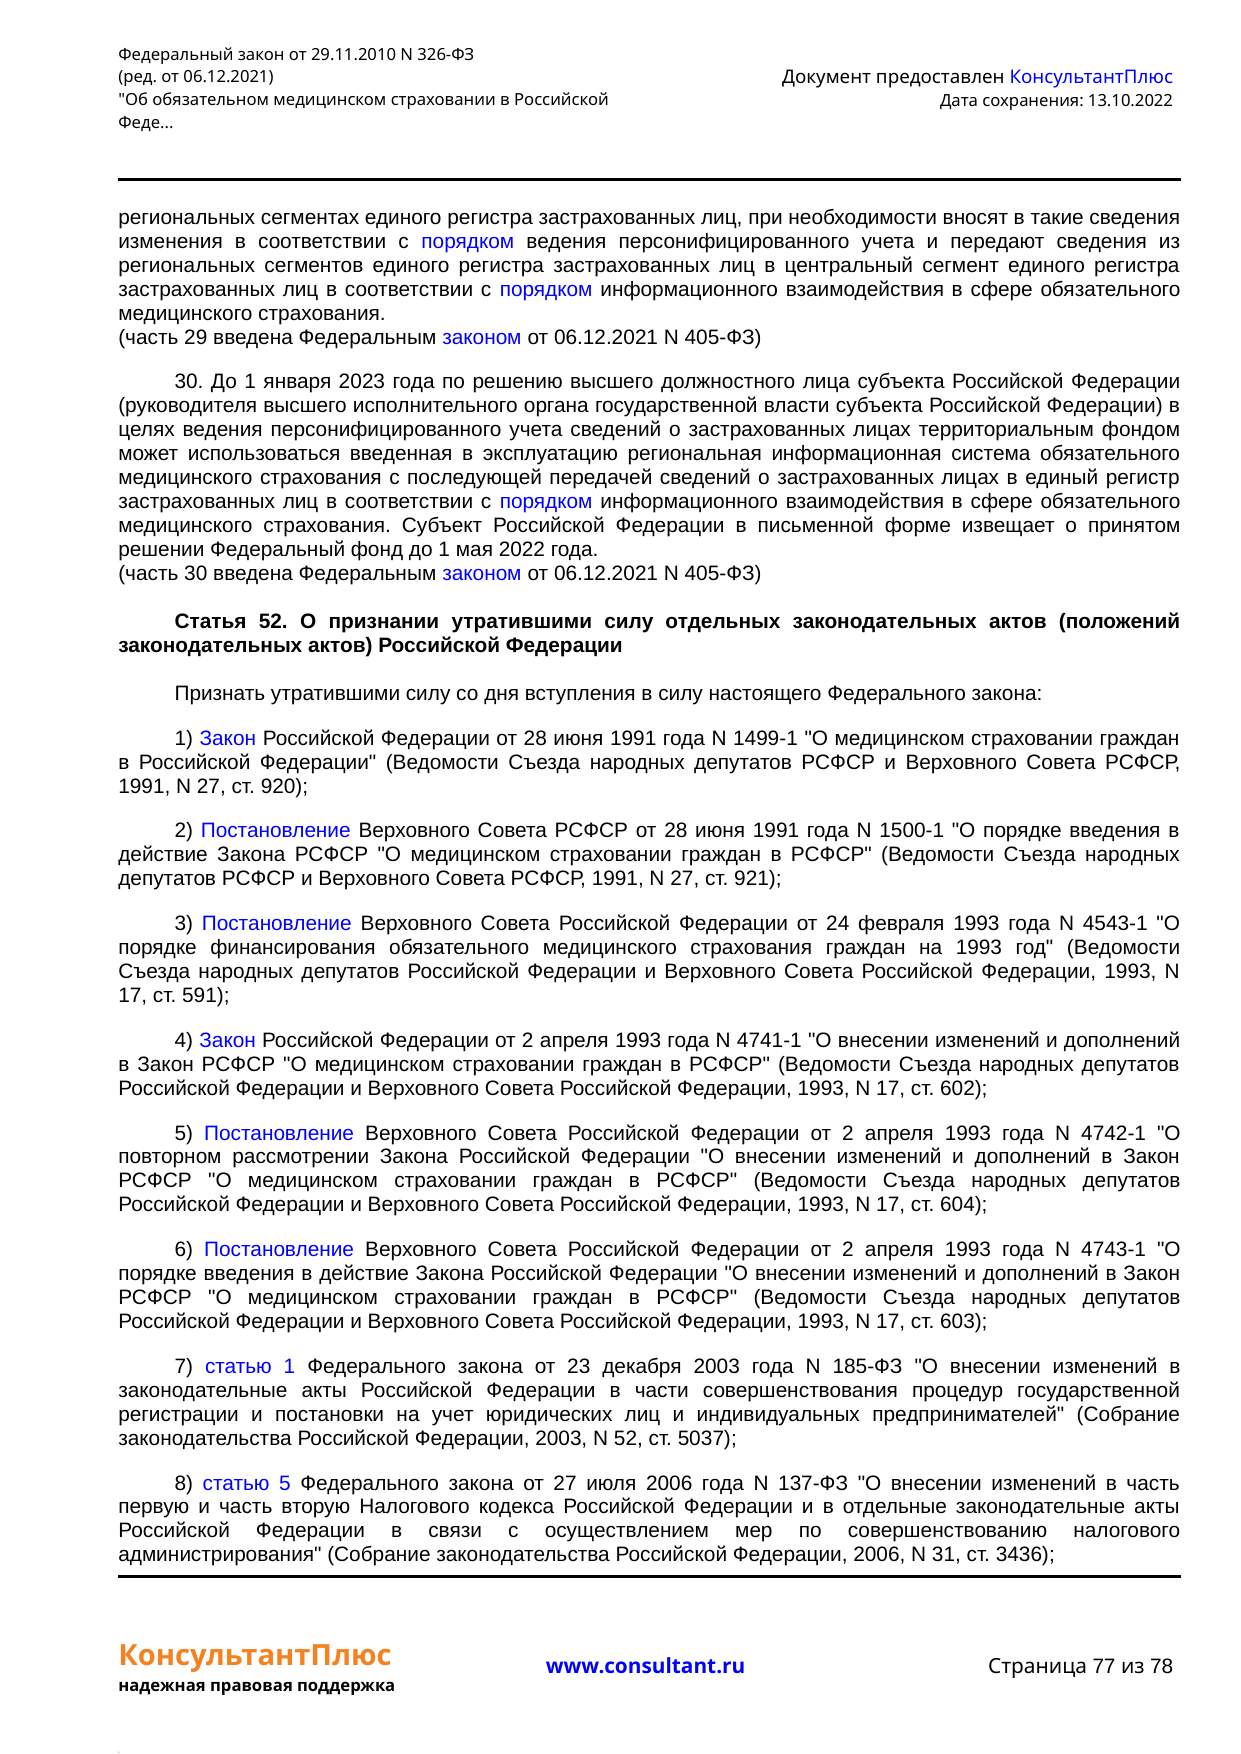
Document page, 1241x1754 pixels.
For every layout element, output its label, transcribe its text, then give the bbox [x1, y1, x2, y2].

text 4) Закон Российской Федерации от 2 апреля 1993 года N 4741-1 "О внесении изменений и дополнений в Закон РСФСР "О медицинском страховании граждан в РСФСР" (Ведомости Съезда народных депутатов Российской Федерации и Верховного Совета Российской Федерации, 1993, N 17, ст. 602); [118, 1028, 1181, 1099]
text 7) статью 1 Федерального закона от 23 декабря 2003 года N 185-ФЗ "О внесении изменений в законодательные акты Российской Федерации в части совершенствования процедур государственной регистрации и постановки на учет юридических лиц и индивидуальных предпринимателей" (Собрание законодательства Российской Федерации, 2003, N 52, ст. 5037); [118, 1354, 1181, 1449]
text 6) Постановление Верховного Совета Российской Федерации от 2 апреля 1993 года N 4743-1 "О порядке введения в действие Закона Российской Федерации "О внесении изменений и дополнений в Закон РСФСР "О медицинском страховании граждан в РСФСР" (Ведомости Съезда народных депутатов Российской Федерации и Верховного Совета Российской Федерации, 1993, N 17, ст. 603); [118, 1237, 1181, 1333]
title Статья 52. О признании утратившими силу отдельных законодательных актов (положений законодательных актов) Российской Федерации [118, 609, 1181, 657]
text 2) Постановление Верховного Совета РСФСР от 28 июня 1991 года N 1500-1 "О порядке введения в действие Закона РСФСР "О медицинском страховании граждан в РСФСР" (Ведомости Съезда народных депутатов РСФСР и Верховного Совета РСФСР, 1991, N 27, ст. 921); [118, 818, 1181, 890]
text Признать утратившими силу со дня вступления в силу настоящего Федерального закона: [118, 681, 1181, 705]
text 8) статью 5 Федерального закона от 27 июля 2006 года N 137-ФЗ "О внесении изменений в часть первую и часть вторую Налогового кодекса Российской Федерации и в отдельные законодательные акты Российской Федерации в связи с осуществлением мер по совершенствованию налогового администрирования" (Собрание законодательства Российской Федерации, 2006, N 31, ст. 3436); [118, 1470, 1181, 1566]
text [118, 205, 1181, 324]
text (часть 30 введена Федеральным законом от 06.12.2021 N 405-ФЗ) [118, 561, 1181, 585]
text 1) Закон Российской Федерации от 28 июня 1991 года N 1499-1 "О медицинском страховании граждан в Российской Федерации" (Ведомости Съезда народных депутатов РСФСР и Верховного Совета РСФСР, 1991, N 27, ст. 920); [118, 726, 1181, 797]
text 5) Постановление Верховного Совета Российской Федерации от 2 апреля 1993 года N 4742-1 "О повторном рассмотрении Закона Российской Федерации "О внесении изменений и дополнений в Закон РСФСР "О медицинском страховании граждан в РСФСР" (Ведомости Съезда народных депутатов Российской Федерации и Верховного Совета Российской Федерации, 1993, N 17, ст. 604); [118, 1120, 1181, 1216]
text (часть 29 введена Федеральным законом от 06.12.2021 N 405-ФЗ) [118, 324, 1181, 348]
text 3) Постановление Верховного Совета Российской Федерации от 24 февраля 1993 года N 4543-1 "О порядке финансирования обязательного медицинского страхования граждан на 1993 год" (Ведомости Съезда народных депутатов Российской Федерации и Верховного Совета Российской Федерации, 1993, N 17, ст. 591); [118, 911, 1181, 1007]
text 30. До 1 января 2023 года по решению высшего должностного лица субъекта Российской Федерации (руководителя высшего исполнительного органа государственной власти субъекта Российской Федерации) в целях ведения персонифицированного учета сведений о застрахованных лицах территориальным фондом может использоваться введенная в эксплуатацию региональная информационная система обязательного медицинского страхования с последующей передачей сведений о застрахованных лицах в единый регистр застрахованных лиц в соответствии с порядком информационного взаимодействия в сфере обязательного медицинского страхования. Субъект Российской Федерации в письменной форме извещает о принятом решении Федеральный фонд до 1 мая 2022 года. [118, 369, 1181, 561]
